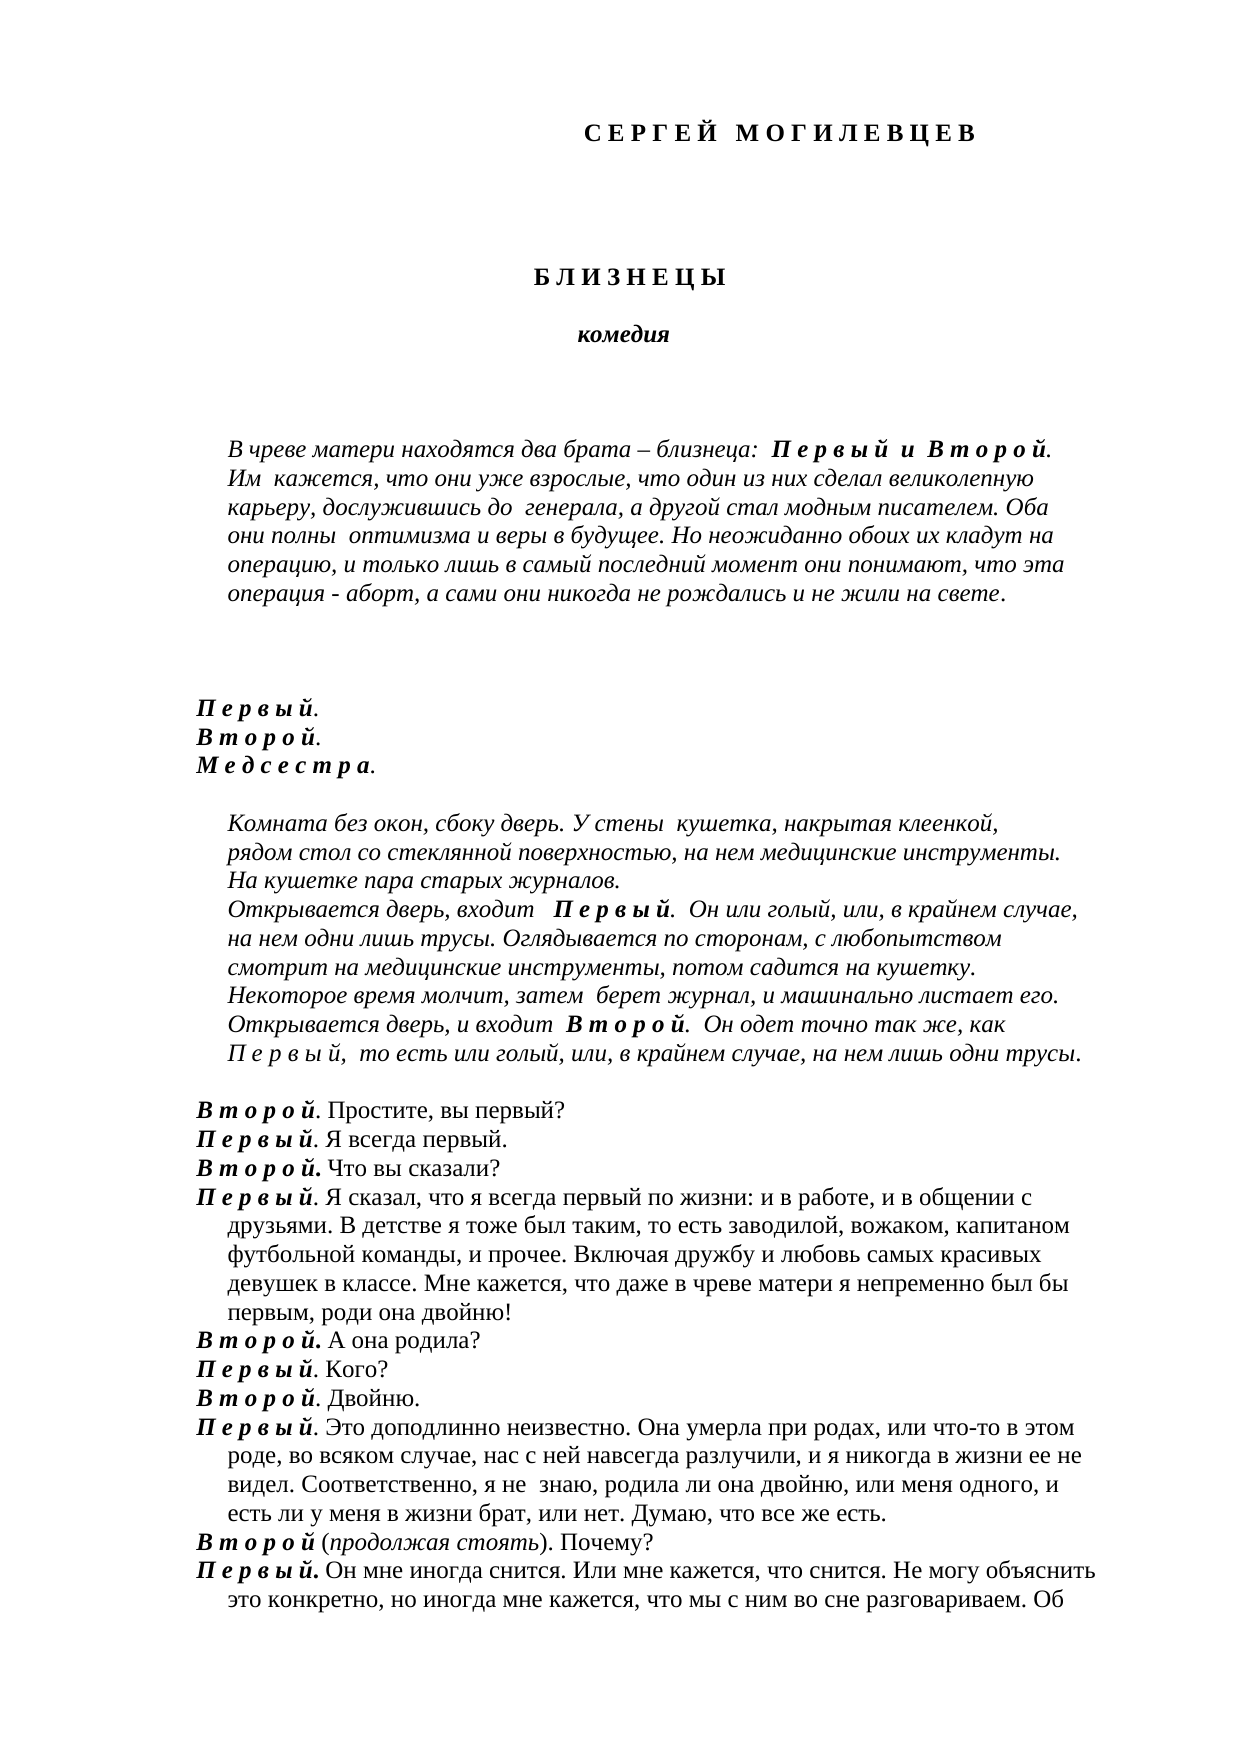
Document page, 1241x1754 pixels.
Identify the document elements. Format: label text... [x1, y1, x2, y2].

text смотрит на медицинские инструменты, потом садится на кушетку. [177, 952, 1152, 981]
text есть ли у меня в жизни брат, или нет. Думаю, что все же есть. [177, 1498, 1152, 1527]
text это конкретно, но иногда мне кажется, что мы с ним во сне разговариваем. Об [177, 1584, 1152, 1613]
text футбольной команды, и прочее. Включая дружбу и любовь самых красивых [177, 1239, 1152, 1268]
text комедия [177, 319, 1152, 348]
text первым, роди она двойню! [177, 1297, 1152, 1326]
text П е р в ы й. Кого? [177, 1354, 1152, 1383]
text рядом стол со стеклянной поверхностью, на нем медицинские инструменты. [177, 837, 1152, 866]
text Им кажется, что они уже взрослые, что один из них сделал великолепную [177, 463, 1152, 492]
text роде, во всяком случае, нас с ней навсегда разлучили, и я никогда в жизни ее не [177, 1441, 1152, 1469]
text П е р в ы й. [177, 693, 1152, 722]
text П е р в ы й. Он мне иногда снится. Или мне кажется, что снится. Не могу объяснить [177, 1556, 1152, 1584]
text карьеру, дослужившись до генерала, а другой стал модным писателем. Оба [177, 492, 1152, 521]
text Некоторое время молчит, затем берет журнал, и машинально листает его. [177, 981, 1152, 1009]
text П е р в ы й. Это доподлинно неизвестно. Она умерла при родах, или что-то в этом [177, 1412, 1152, 1441]
text они полны оптимизма и веры в будущее. Но неожиданно обоих их кладут на [177, 521, 1152, 549]
text На кушетке пара старых журналов. [177, 866, 1152, 894]
text П е р в ы й, то есть или голый, или, в крайнем случае, на нем лишь одни трусы. [177, 1038, 1152, 1067]
text В т о р о й. Простите, вы первый? [177, 1096, 1152, 1124]
text М е д с е с т р а. [177, 751, 1152, 779]
text С Е Р Г Е Й М О Г И Л Е В Ц Е В [177, 118, 1152, 147]
text Открывается дверь, входит П е р в ы й. Он или голый, или, в крайнем случае, [177, 894, 1152, 923]
text друзьями. В детстве я тоже был таким, то есть заводилой, вожаком, капитаном [177, 1211, 1152, 1239]
text П е р в ы й. Я сказал, что я всегда первый по жизни: и в работе, и в общении с [177, 1182, 1152, 1211]
text П е р в ы й. Я всегда первый. [177, 1124, 1152, 1153]
text Б Л И З Н Е Ц Ы [177, 262, 1152, 291]
text операция - аборт, а сами они никогда не рождались и не жили на свете. [177, 578, 1152, 607]
text В т о р о й. Что вы сказали? [177, 1153, 1152, 1182]
text девушек в классе. Мне кажется, что даже в чреве матери я непременно был бы [177, 1268, 1152, 1297]
text операцию, и только лишь в самый последний момент они понимают, что эта [177, 549, 1152, 578]
text В т о р о й. [177, 722, 1152, 751]
text Открывается дверь, и входит В т о р о й. Он одет точно так же, как [177, 1009, 1152, 1038]
text В т о р о й. А она родила? [177, 1326, 1152, 1354]
text видел. Соответственно, я не знаю, родила ли она двойню, или меня одного, и [177, 1469, 1152, 1498]
text В чреве матери находятся два брата – близнеца: П е р в ы й и В т о р о й. [177, 434, 1152, 463]
text В т о р о й. Двойню. [177, 1383, 1152, 1412]
text Комната без окон, сбоку дверь. У стены кушетка, накрытая клеенкой, [177, 808, 1152, 837]
text В т о р о й (продолжая стоять). Почему? [177, 1527, 1152, 1556]
text на нем одни лишь трусы. Оглядывается по сторонам, с любопытством [177, 923, 1152, 952]
